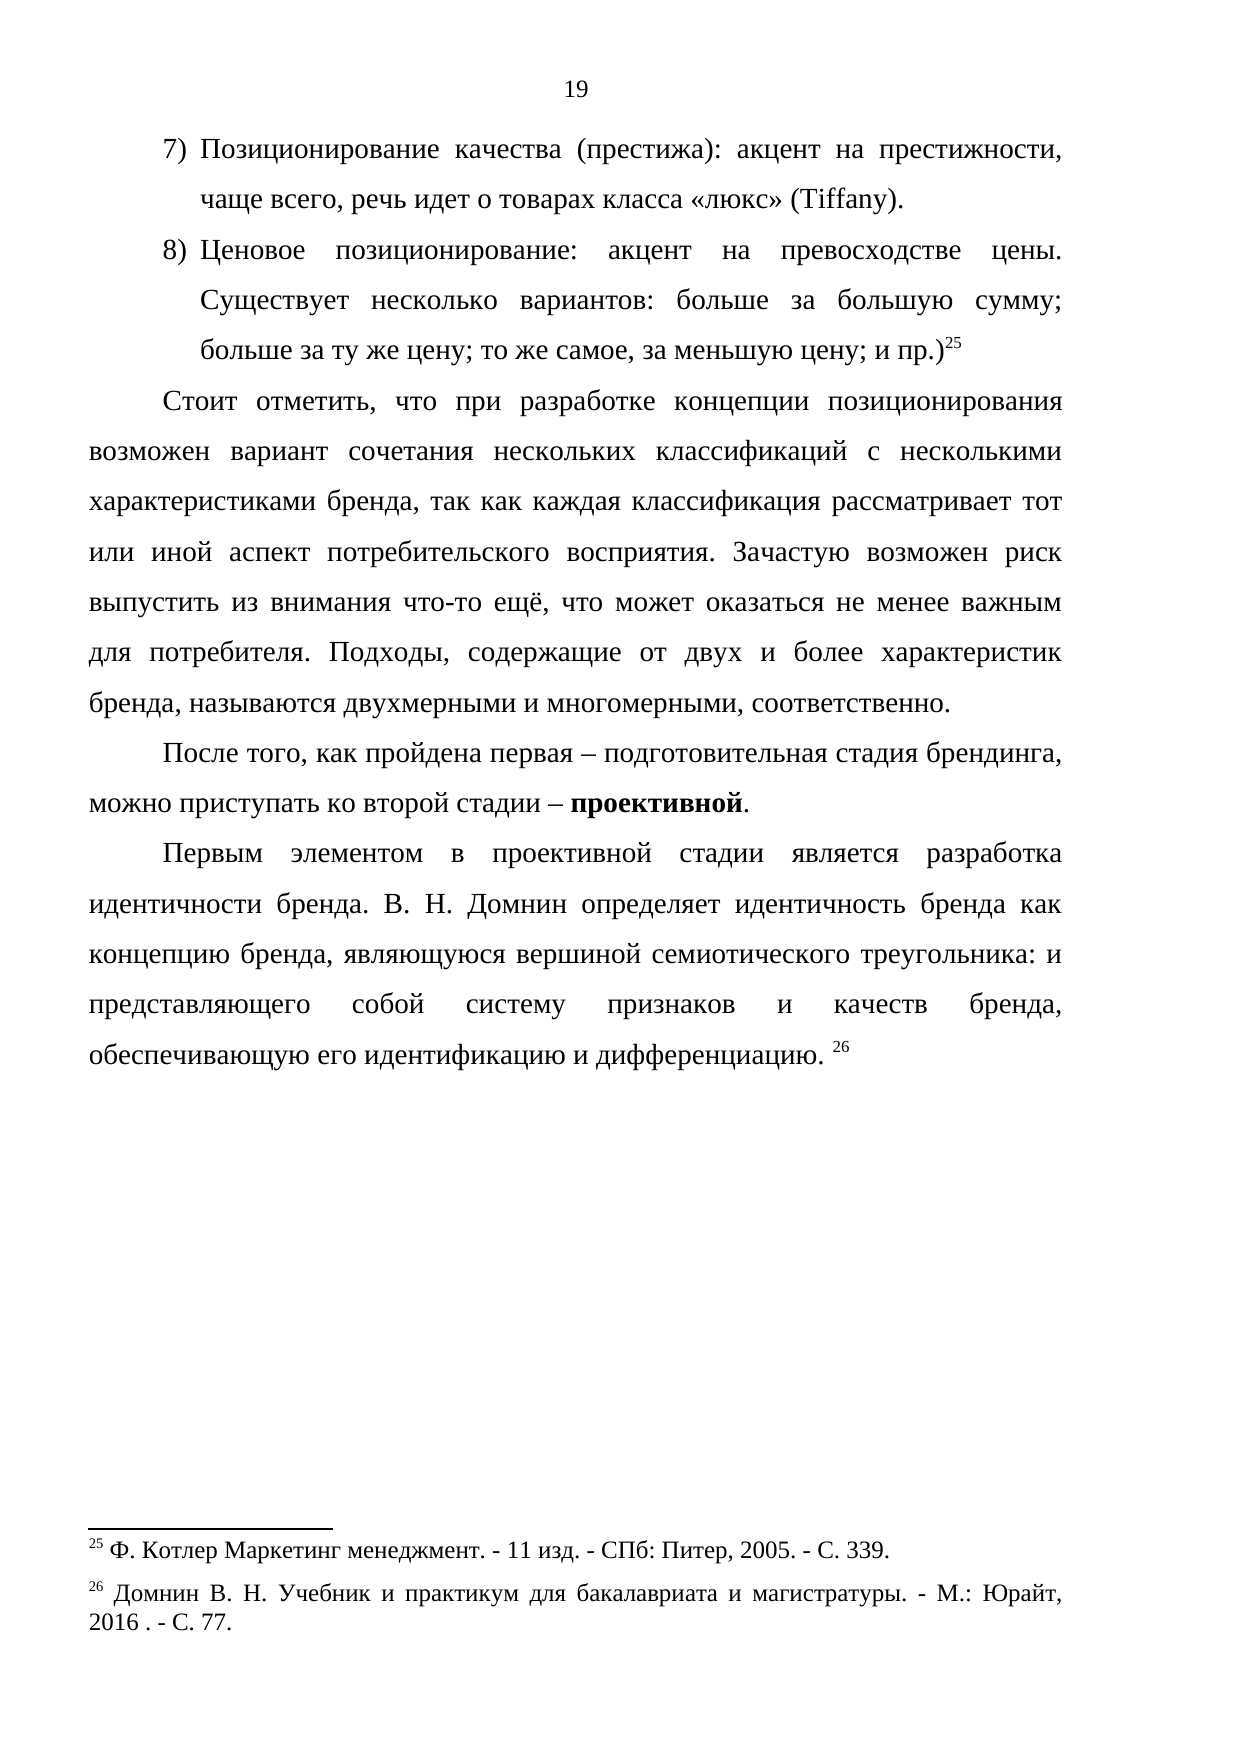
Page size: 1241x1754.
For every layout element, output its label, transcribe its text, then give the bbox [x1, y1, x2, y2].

list Позиционирование качества (престижа): акцент на престижности, чаще всего, речь идет о товарах класса «люкс» (Tiffany). [162, 131, 1063, 215]
text Первым элементом в проективной стадии является разработка идентичности бренда. В. Н. Домнин определяет идентичность бренда как концепцию бренда, являющуюся вершиной семиотического треугольника: и представляющего собой систему признаков и качеств бренда, обеспечивающую его идентификацию и дифференциацию. [88, 836, 1063, 1070]
text Стоит отметить, что при разработке концепции позиционирования возможен вариант сочетания нескольких классификаций с несколькими характеристиками бренда, так как каждая классификация рассматривает тот или иной аспект потребительского восприятия. Зачастую возможен риск выпустить из внимания что-то ещё, что может оказаться не менее важным для потребителя. Подходы, содержащие от двух и более характеристик бренда, называются двухмерными и многомерными, соответственно. [88, 383, 1063, 718]
list Ценовое позиционирование: акцент на превосходстве цены. Cуществует несколько вариантов: больше за большую сумму; больше за ту же цену; то же самое, за меньшую цену; и пр.) [162, 232, 1063, 366]
text После того, как пройдена первая – подготовительная стадия брендинга, можно приступать ко второй стадии – проективной. [88, 735, 1063, 819]
